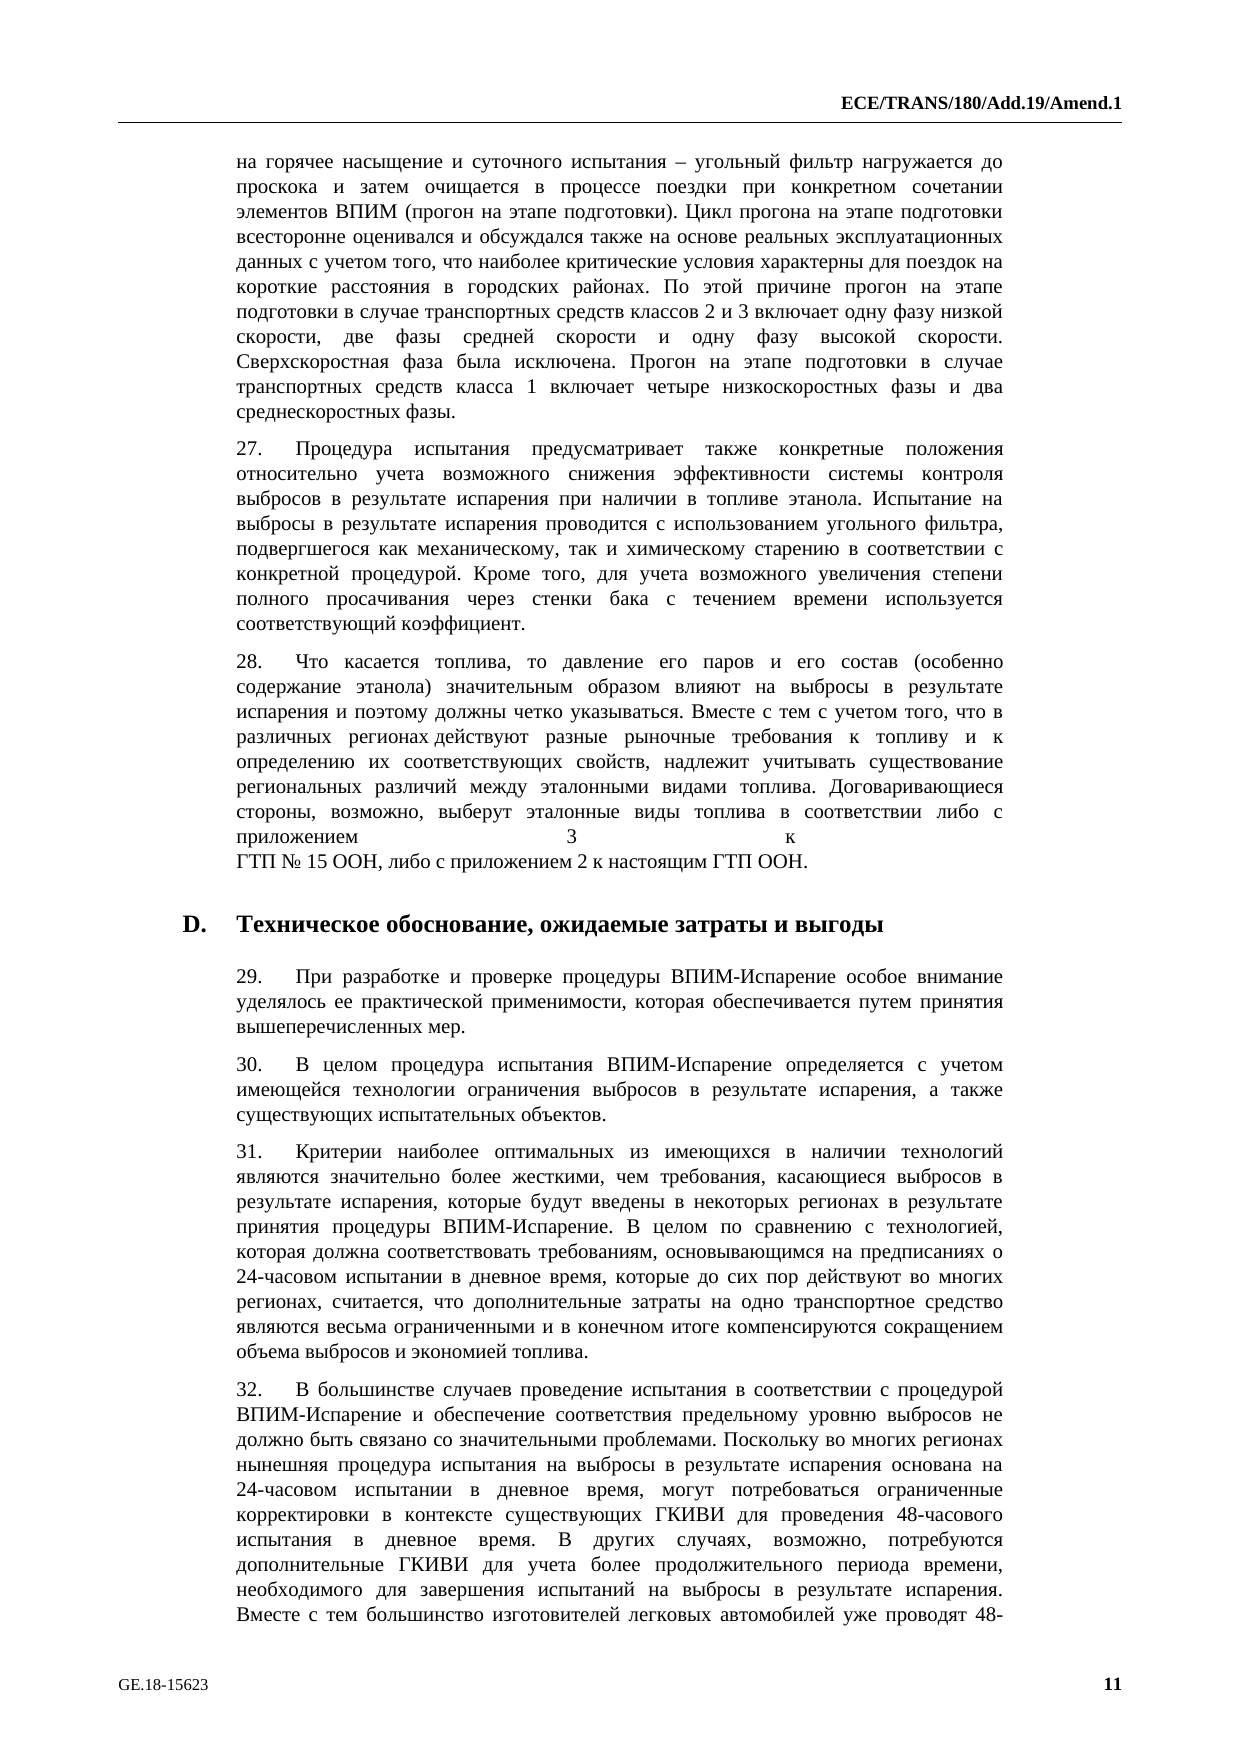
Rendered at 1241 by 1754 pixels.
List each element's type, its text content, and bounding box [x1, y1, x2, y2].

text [236, 148, 1004, 423]
text 31. Критерии наиболее оптимальных из имеющихся в наличии технологий являются значительно более жесткими, чем требования, касающиеся выбросов в результате испарения, которые будут введены в некоторых регионах в результате принятия процедуры ВПИМ-Испарение. В целом по сравнению с технологией, которая должна соответствовать требованиям, основывающимся на предписаниях о 24-часовом испытании в дневное время, которые до сих пор действуют во многих регионах, считается, что дополнительные затраты на одно транспортное средство являются весьма ограниченными и в конечном итоге компенсируются сокращением объема выбросов и экономией топлива. [236, 1138, 1004, 1363]
text 27. Процедура испытания предусматривает также конкретные положения относительно учета возможного снижения эффективности системы контроля выбросов в результате испарения при наличии в топливе этанола. Испытание на выбросы в результате испарения проводится с использованием угольного фильтра, подвергшегося как механическому, так и химическому старению в соответствии с конкретной процедурой. Кроме того, для учета возможного увеличения степени полного просачивания через стенки бака с течением времени используется соответствующий коэффициент. [236, 435, 1004, 635]
text 29. При разработке и проверке процедуры ВПИМ-Испарение особое внимание уделялось ее практической применимости, которая обеспечивается путем принятия вышеперечисленных мер. [236, 963, 1004, 1038]
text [236, 1376, 1004, 1626]
text 30. В целом процедура испытания ВПИМ-Испарение определяется с учетом имеющейся технологии ограничения выбросов в результате испарения, а также существующих испытательных объектов. [236, 1051, 1004, 1126]
text 28. Что касается топлива, то давление его паров и его состав (особенно содержание этанола) значительным образом влияют на выбросы в результате испарения и поэтому должны четко указываться. Вместе с тем с учетом того, что в различных регионах действуют разные рыночные требования к топливу и к определению их соответствующих свойств, надлежит учитывать существование региональных различий между эталонными видами топлива. Договаривающиеся стороны, возможно, выберут эталонные виды топлива в соответствии либо с приложением 3 к ГТП № 15 ООН, либо с приложением 2 к настоящим ГТП ООН. [236, 648, 1004, 873]
text D. Техническое обоснование, ожидаемые затраты и выгоды [118, 910, 1004, 938]
